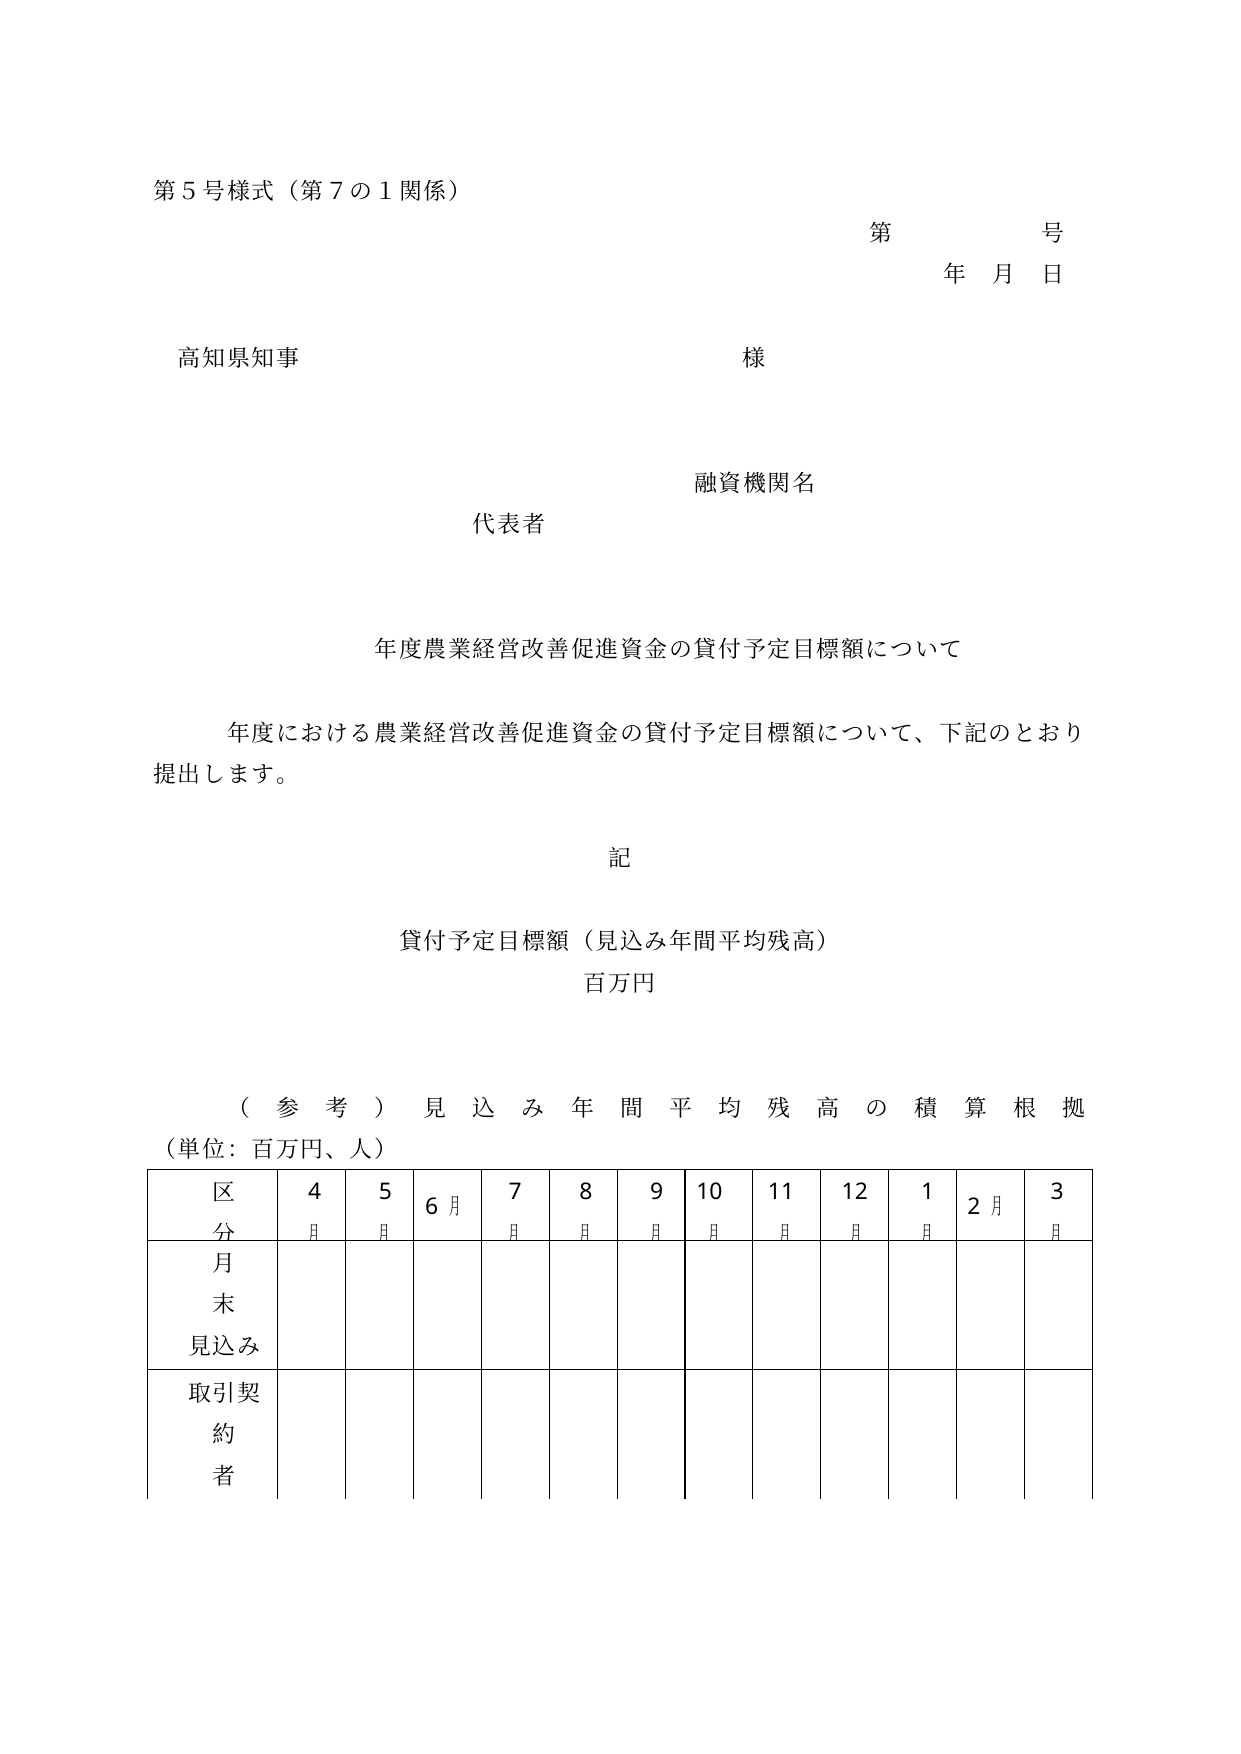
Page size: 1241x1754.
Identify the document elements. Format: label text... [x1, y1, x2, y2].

table_cell [957, 1241, 1024, 1369]
text 年 月 日 [153, 252, 1066, 294]
table_header 7月 [482, 1170, 549, 1239]
table_header 3月 [1025, 1170, 1092, 1239]
table_cell [821, 1370, 888, 1499]
table_cell 取引契約 者 数 [148, 1370, 277, 1499]
table_header 2月 [957, 1170, 1024, 1239]
table_cell [550, 1370, 617, 1499]
text 高知県知事 様 [153, 335, 1087, 377]
table_header 4月 [278, 1170, 345, 1239]
table_header 8月 [550, 1170, 617, 1239]
text 代表者 [153, 502, 1087, 544]
table_cell [753, 1370, 820, 1499]
table_cell [346, 1370, 413, 1499]
text （参考）見込み年間平均残高の積算根拠 （単位：百万円、人） [153, 1085, 1087, 1169]
table_cell [753, 1241, 820, 1369]
table_cell [1025, 1370, 1092, 1499]
table_cell [618, 1370, 684, 1499]
table_cell [618, 1241, 684, 1369]
text 貸付予定目標額（見込み年間平均残高） 百万円 [153, 919, 1087, 1002]
text 融資機関名 [153, 460, 1087, 502]
table_cell [889, 1241, 956, 1369]
table_cell [686, 1241, 752, 1369]
table_header 5月 [346, 1170, 413, 1239]
table_cell [346, 1241, 413, 1369]
table_cell 月 末 見込み残高 [148, 1241, 277, 1369]
table_cell [686, 1370, 752, 1499]
table_cell [482, 1241, 549, 1369]
text 記 [153, 835, 1087, 877]
subtitle 第５号様式（第７の１関係） [153, 169, 1087, 210]
table_cell [957, 1370, 1024, 1499]
table_header 12月 [821, 1170, 888, 1239]
table_cell [414, 1370, 481, 1499]
table_cell [278, 1241, 345, 1369]
table_header 1月 [889, 1170, 956, 1239]
table_cell [550, 1241, 617, 1369]
table_header 11月 [753, 1170, 820, 1239]
table_header 6月 [414, 1170, 481, 1239]
text 年度における農業経営改善促進資金の貸付予定目標額について、下記のとおり提出します。 [153, 710, 1087, 794]
table_cell [414, 1241, 481, 1369]
table_cell [278, 1370, 345, 1499]
table_cell [1025, 1241, 1092, 1369]
text 第 号 [153, 210, 1066, 252]
table_header 区 分 [148, 1170, 277, 1239]
table_cell [889, 1370, 956, 1499]
table_cell [482, 1370, 549, 1499]
table_header 10月 [686, 1170, 752, 1239]
table_cell [821, 1241, 888, 1369]
table_header 9月 [618, 1170, 684, 1239]
text 年度農業経営改善促進資金の貸付予定目標額について [153, 627, 1087, 669]
